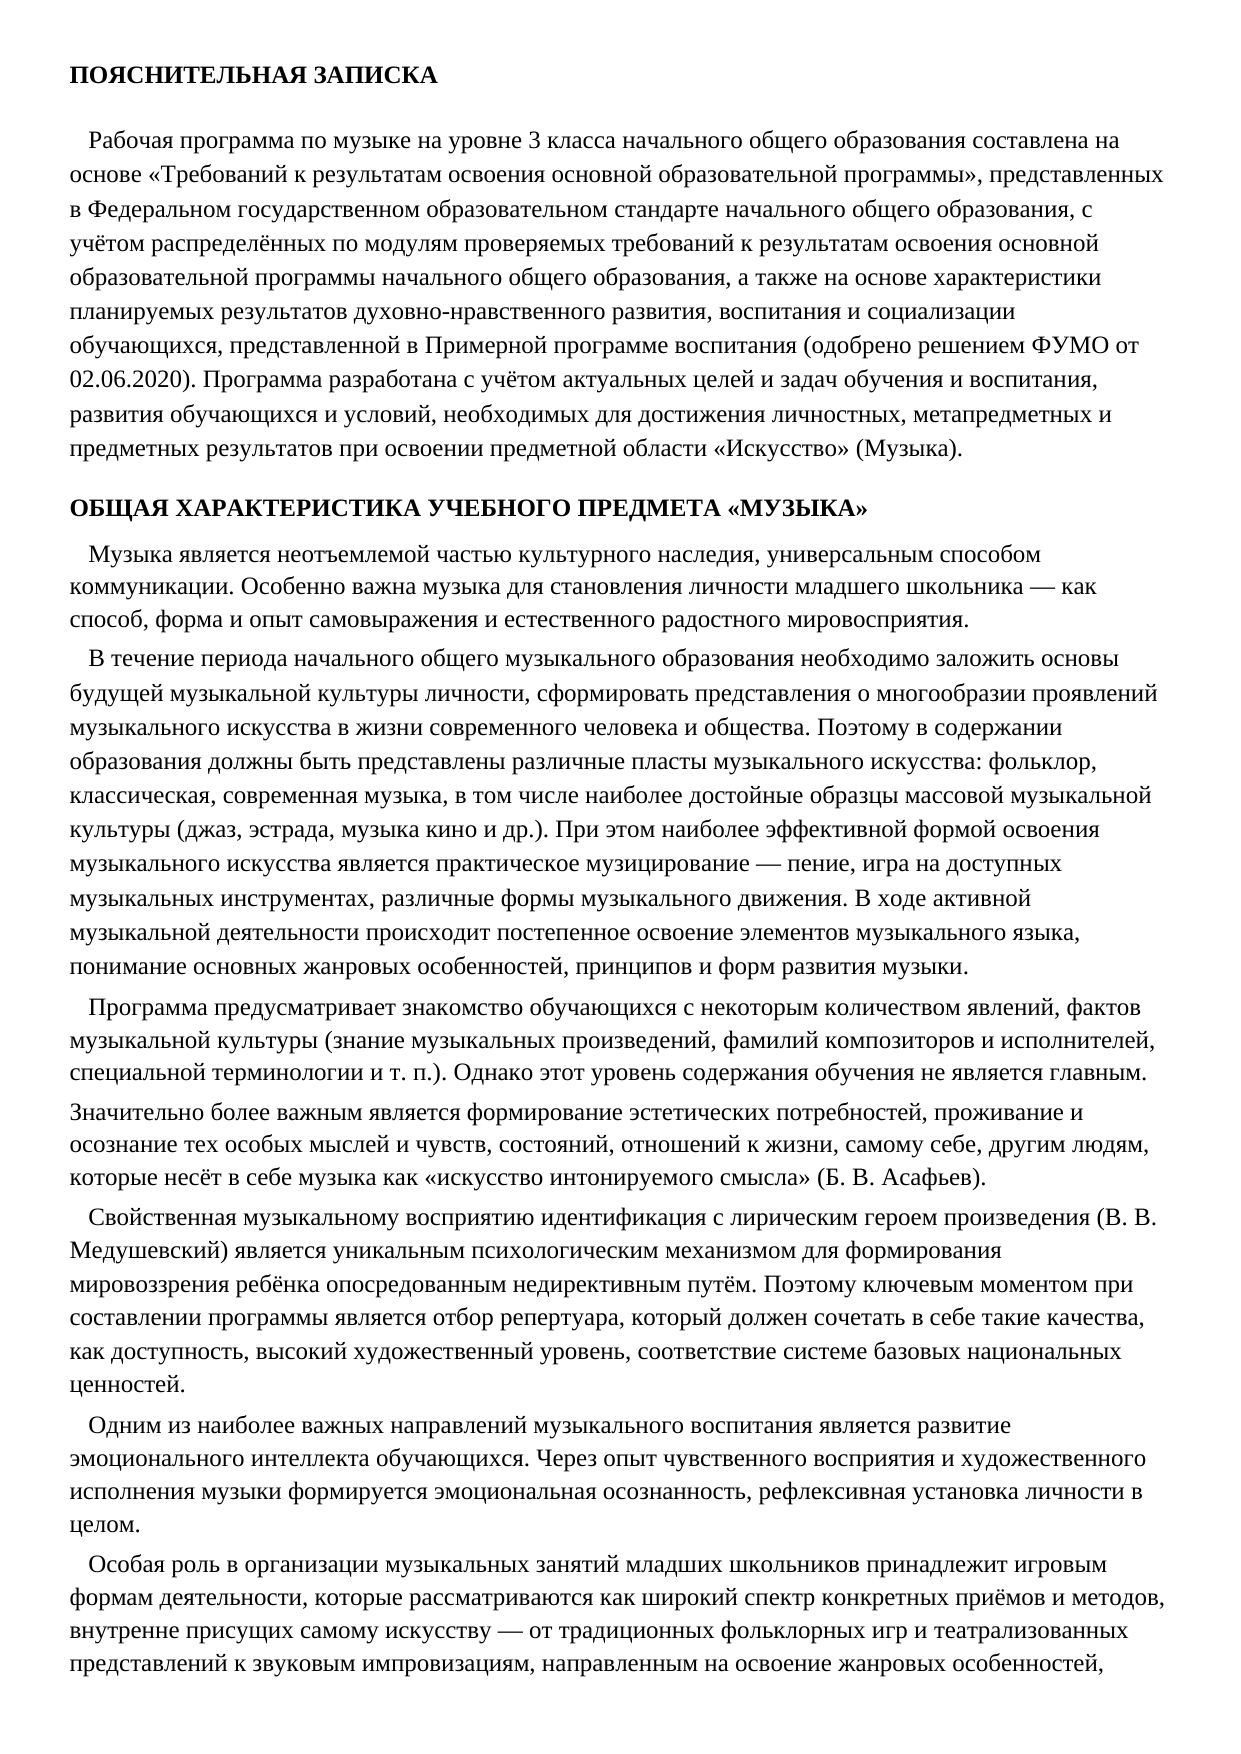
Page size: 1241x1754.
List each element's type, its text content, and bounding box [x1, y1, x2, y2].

text Особая роль в организации музыкальных занятий младших школьников принадлежит игровым формам деятельности, которые рассматриваются как широкий спектр конкретных приёмов и методов, внутренне присущих самому искусству — от традиционных фольклорных игр и театрализованных представлений к звуковым импровизациям, направленным на освоение жанровых особенностей, [69, 1549, 1172, 1677]
text Музыка является неотъемлемой частью культурного наследия, универсальным способом коммуникации. Особенно важна музыка для становления личности младшего школьника — как способ, форма и опыт самовыражения и естественного радостного мировосприятия. [69, 539, 1112, 632]
text ОБЩАЯ ХАРАКТЕРИСТИКА УЧЕБНОГО ПРЕДМЕТА «МУЗЫКА» [69, 494, 1172, 522]
text Рабочая программа по музыке на уровне 3 класса начального общего образования составлена на основе «Требований к результатам освоения основной образовательной программы», представленных в Федеральном государственном образовательном стандарте начального общего образования, с учётом распределённых по модулям проверяемых требований к результатам освоения основной образовательной программы начального общего образования, а также на основе характеристики планируемых результатов духовно-нравственного развития, воспитания и социализации обучающихся, представленной в Примерной программе воспитания (одобрено решением ФУМО от 02.06.2020). Программа разработана с учётом актуальных целей и задач обучения и воспитания, развития обучающихся и условий, необходимых для достижения личностных, метапредметных и предметных результатов при освоении предметной области «Искусство» (Музыка). [69, 125, 1172, 462]
text Программа предусматривает знакомство обучающихся с некоторым количеством явлений, фактов музыкальной культуры (знание музыкальных произведений, фамилий композиторов и исполнителей, специальной терминологии и т. п.). Однако этот уровень содержания обучения не является главным. [69, 992, 1157, 1086]
text Значительно более важным является формирование эстетических потребностей, проживание и осознание тех особых мыслей и чувств, состояний, отношений к жизни, самому себе, другим людям, которые несёт в себе музыка как «искусство интонируемого смысла» (Б. В. Асафьев). [69, 1097, 1157, 1190]
text Одним из наиболее важных направлений музыкального воспитания является развитие эмоционального интеллекта обучающихся. Через опыт чувственного восприятия и художественного исполнения музыки формируется эмоциональная осознанность, рефлексивная установка личности в целом. [69, 1410, 1157, 1538]
text В течение периода начального общего музыкального образования необходимо заложить основы будущей музыкальной культуры личности, сформировать представления о многообразии проявлений музыкального искусства в жизни современного человека и общества. Поэтому в содержании образования должны быть представлены различные пласты музыкального искусства: фольклор, классическая, современная музыка, в том числе наиболее достойные образцы массовой музыкальной культуры (джаз, эстрада, музыка кино и др.). При этом наиболее эффективной формой освоения музыкального искусства является практическое музицирование — пение, игра на доступных музыкальных инструментах, различные формы музыкального движения. В ходе активной музыкальной деятельности происходит постепенное освоение элементов музыкального языка, понимание основных жанровых особенностей, принципов и форм развития музыки. [69, 643, 1172, 980]
text ПОЯСНИТЕЛЬНАЯ ЗАПИСКА [69, 62, 1172, 89]
text Свойственная музыкальному восприятию идентификация с лирическим героем произведения (В. В. Медушевский) является уникальным психологическим механизмом для формирования мировоззрения ребёнка опосредованным недирективным путём. Поэтому ключевым моментом при составлении программы является отбор репертуара, который должен сочетать в себе такие качества, как доступность, высокий художественный уровень, соответствие системе базовых национальных ценностей. [69, 1202, 1157, 1398]
